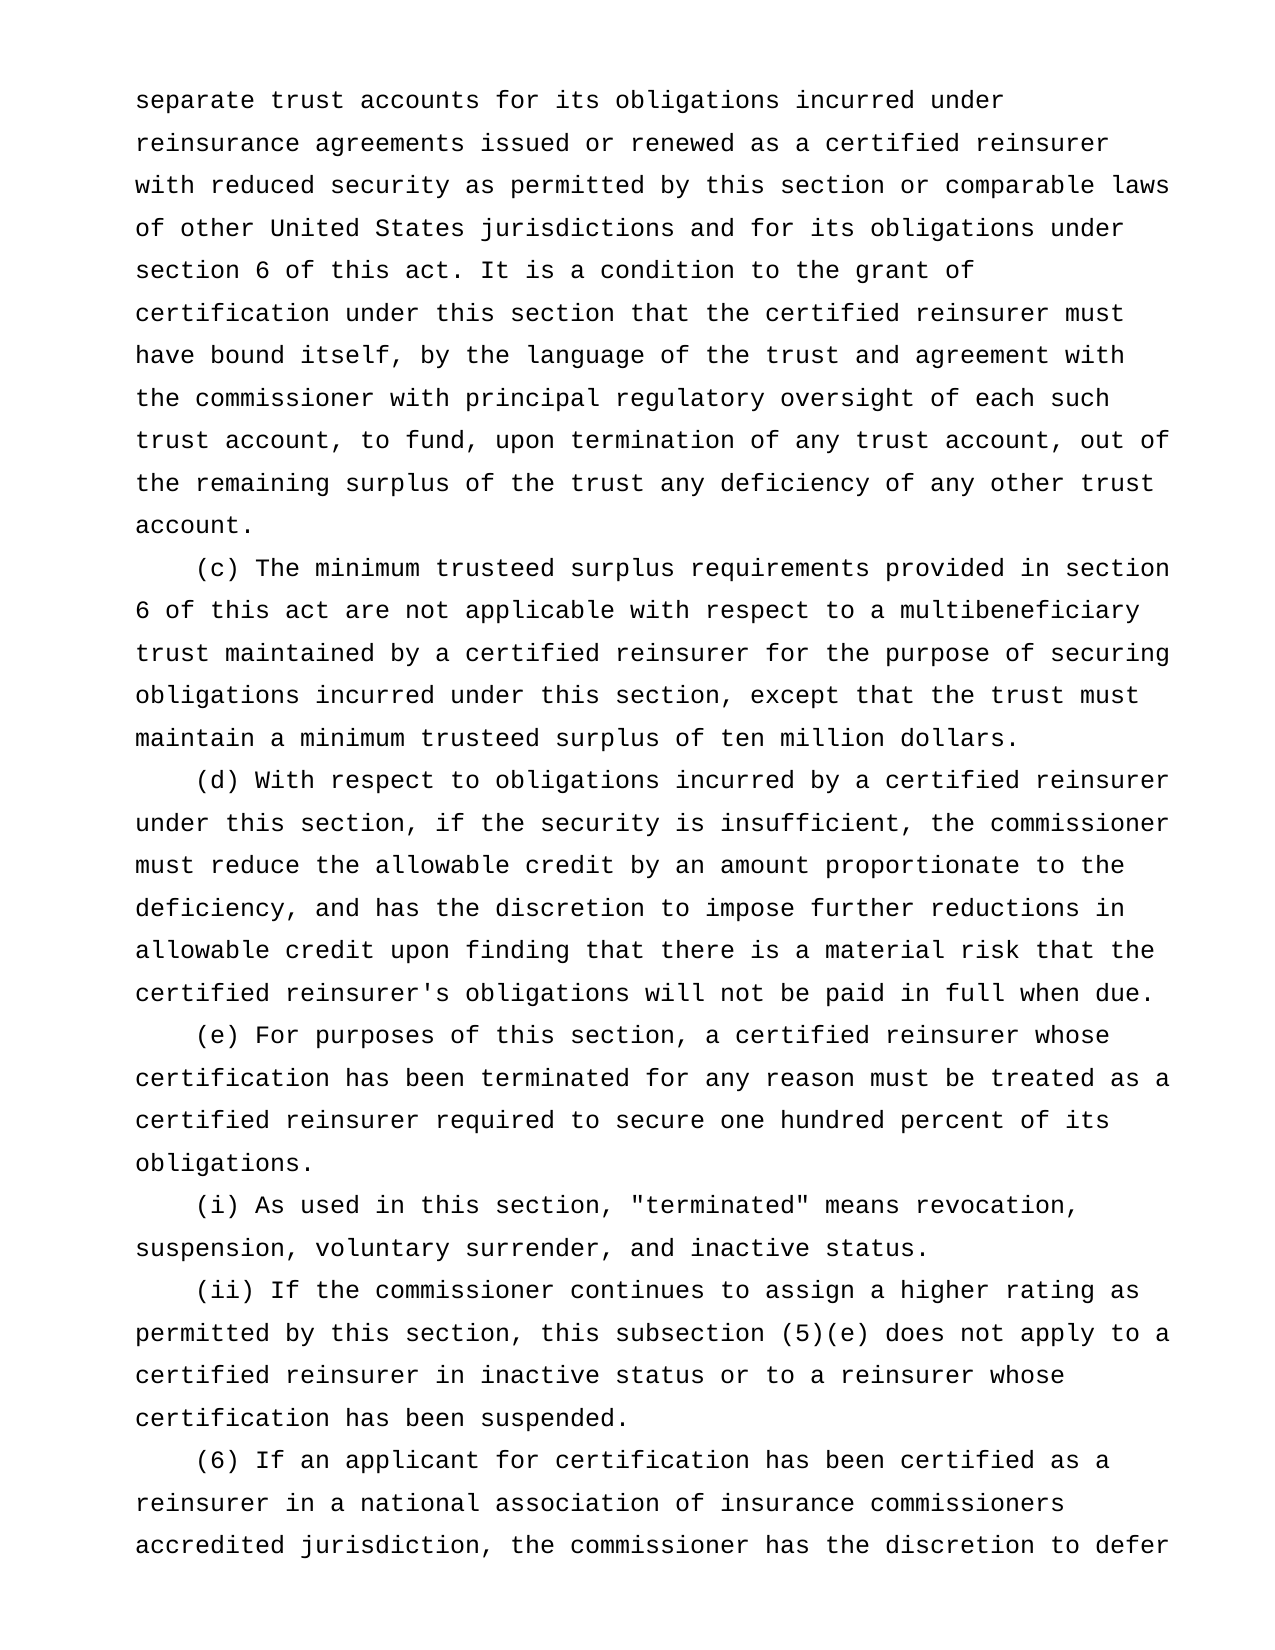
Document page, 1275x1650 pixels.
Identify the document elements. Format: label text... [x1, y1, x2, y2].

text (c) The minimum trusteed surplus requirements provided in section 6 of this act are not applicable with respect to a multibeneficiary trust maintained by a certified reinsurer for the purpose of securing obligations incurred under this section, except that the trust must maintain a minimum trusteed surplus of ten million dollars. [135, 542, 1170, 755]
text (i) As used in this section, "terminated" means revocation, suspension, voluntary surrender, and inactive status. [135, 1180, 1170, 1265]
text (e) For purposes of this section, a certified reinsurer whose certification has been terminated for any reason must be treated as a certified reinsurer required to secure one hundred percent of its obligations. [135, 1010, 1170, 1180]
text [135, 75, 1170, 542]
text (ii) If the commissioner continues to assign a higher rating as permitted by this section, this subsection (5)(e) does not apply to a certified reinsurer in inactive status or to a reinsurer whose certification has been suspended. [135, 1265, 1170, 1435]
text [135, 1435, 1170, 1562]
text (d) With respect to obligations incurred by a certified reinsurer under this section, if the security is insufficient, the commissioner must reduce the allowable credit by an amount proportionate to the deficiency, and has the discretion to impose further reductions in allowable credit upon finding that there is a material risk that the certified reinsurer's obligations will not be paid in full when due. [135, 755, 1170, 1010]
